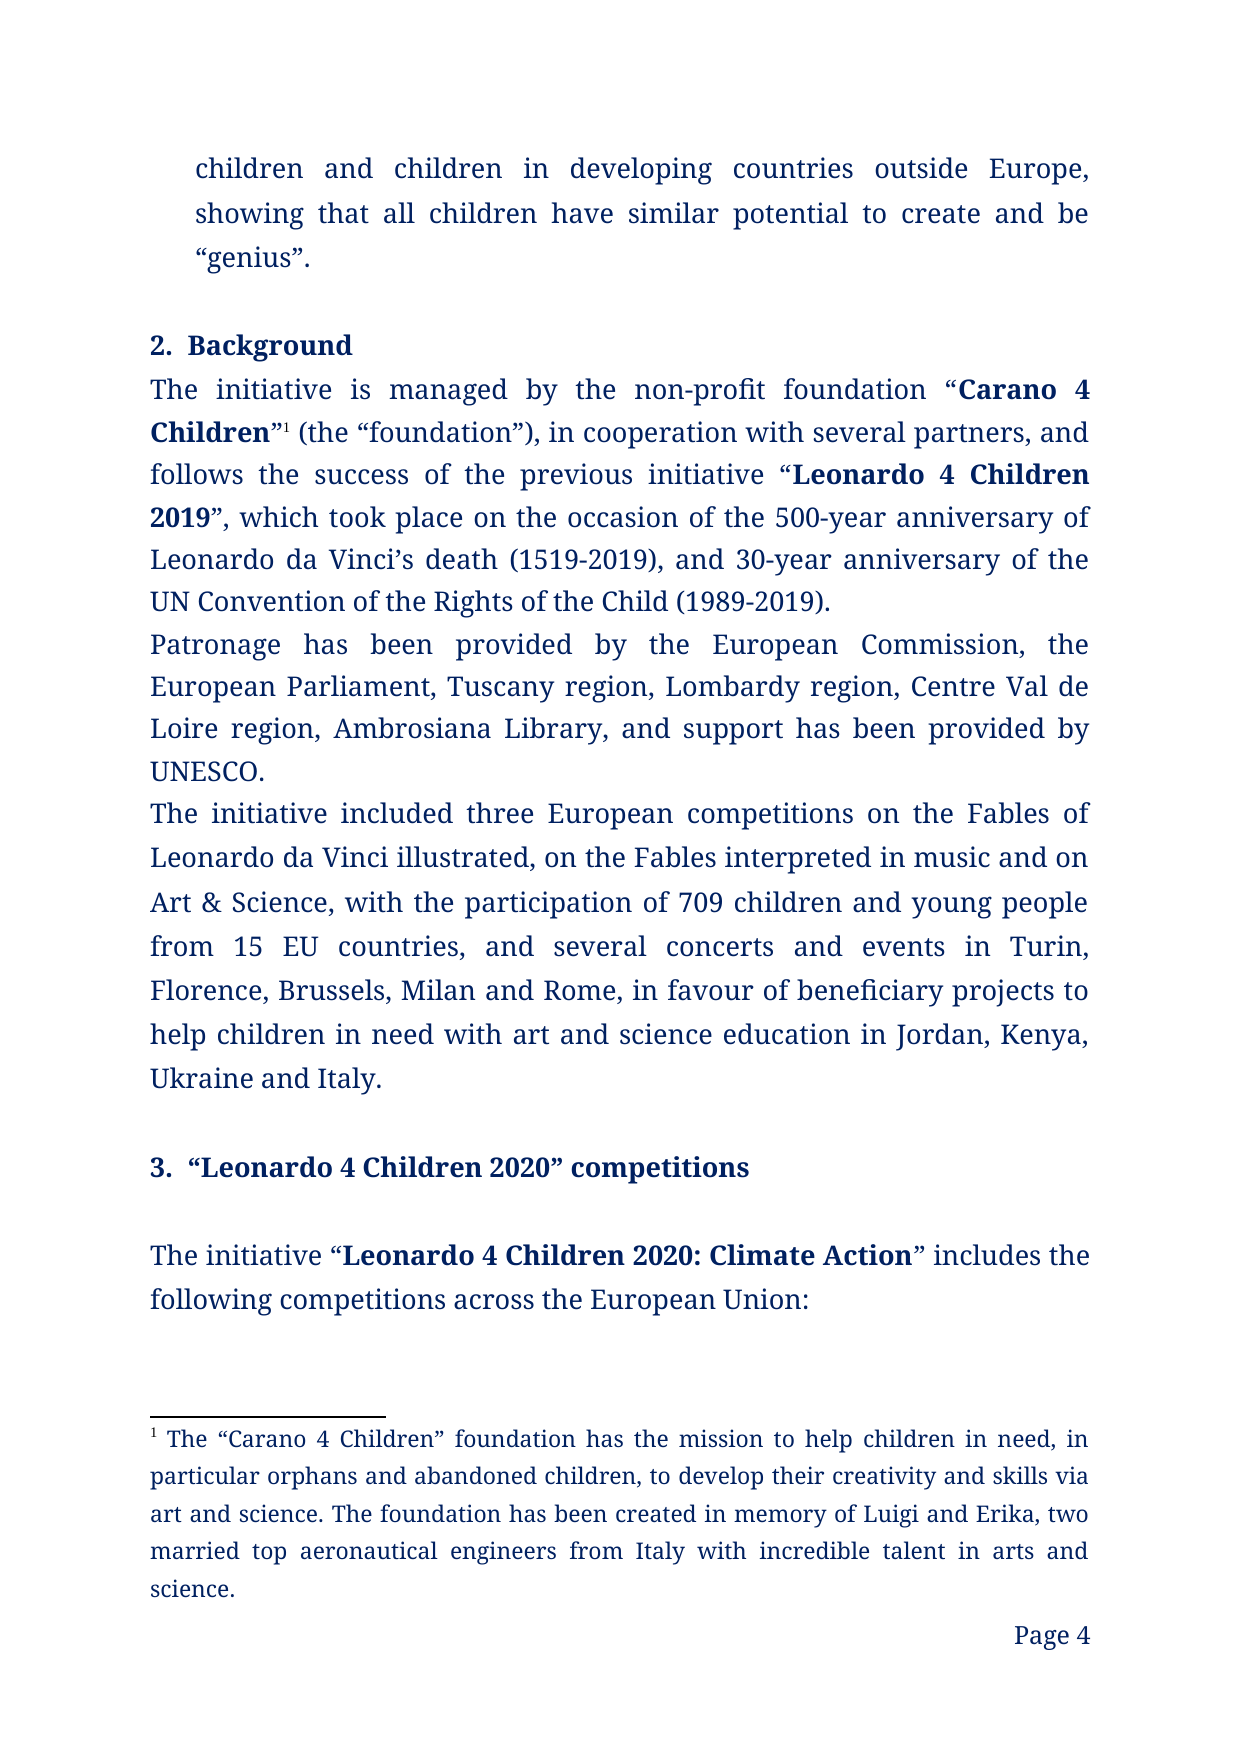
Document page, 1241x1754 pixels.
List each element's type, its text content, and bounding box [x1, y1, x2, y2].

text The initiative “Leonardo 4 Children 2020: Climate Action” includes the following competitions across the European Union: [150, 1236, 1090, 1317]
text The initiative is managed by the non-profit foundation “Carano 4 Children” (the “foundation”), in cooperation with several partners, and follows the success of the previous initiative “Leonardo 4 Children 2019”, which took place on the occasion of the 500-year anniversary of Leonardo da Vinci’s death (1519-2019), and 30-year anniversary of the UN Convention of the Rights of the Child (1989-2019). [150, 371, 1090, 620]
text The initiative included three European competitions on the Fables of Leonardo da Vinci illustrated, on the Fables interpreted in music and on Art & Science, with the participation of 709 children and young people from 15 EU countries, and several concerts and events in Turin, Florence, Brussels, Milan and Rome, in favour of beneficiary projects to help children in need with art and science education in Jordan, Kenya, Ukraine and Italy. [150, 795, 1090, 1097]
list “Leonardo 4 Children 2020” competitions [150, 1148, 1090, 1185]
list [157, 150, 1090, 275]
list Background [150, 327, 1090, 363]
text Patronage has been provided by the European Commission, the European Parliament, Tuscany region, Lombardy region, Centre Val de Loire region, Ambrosiana Library, and support has been provided by UNESCO. [150, 625, 1090, 789]
